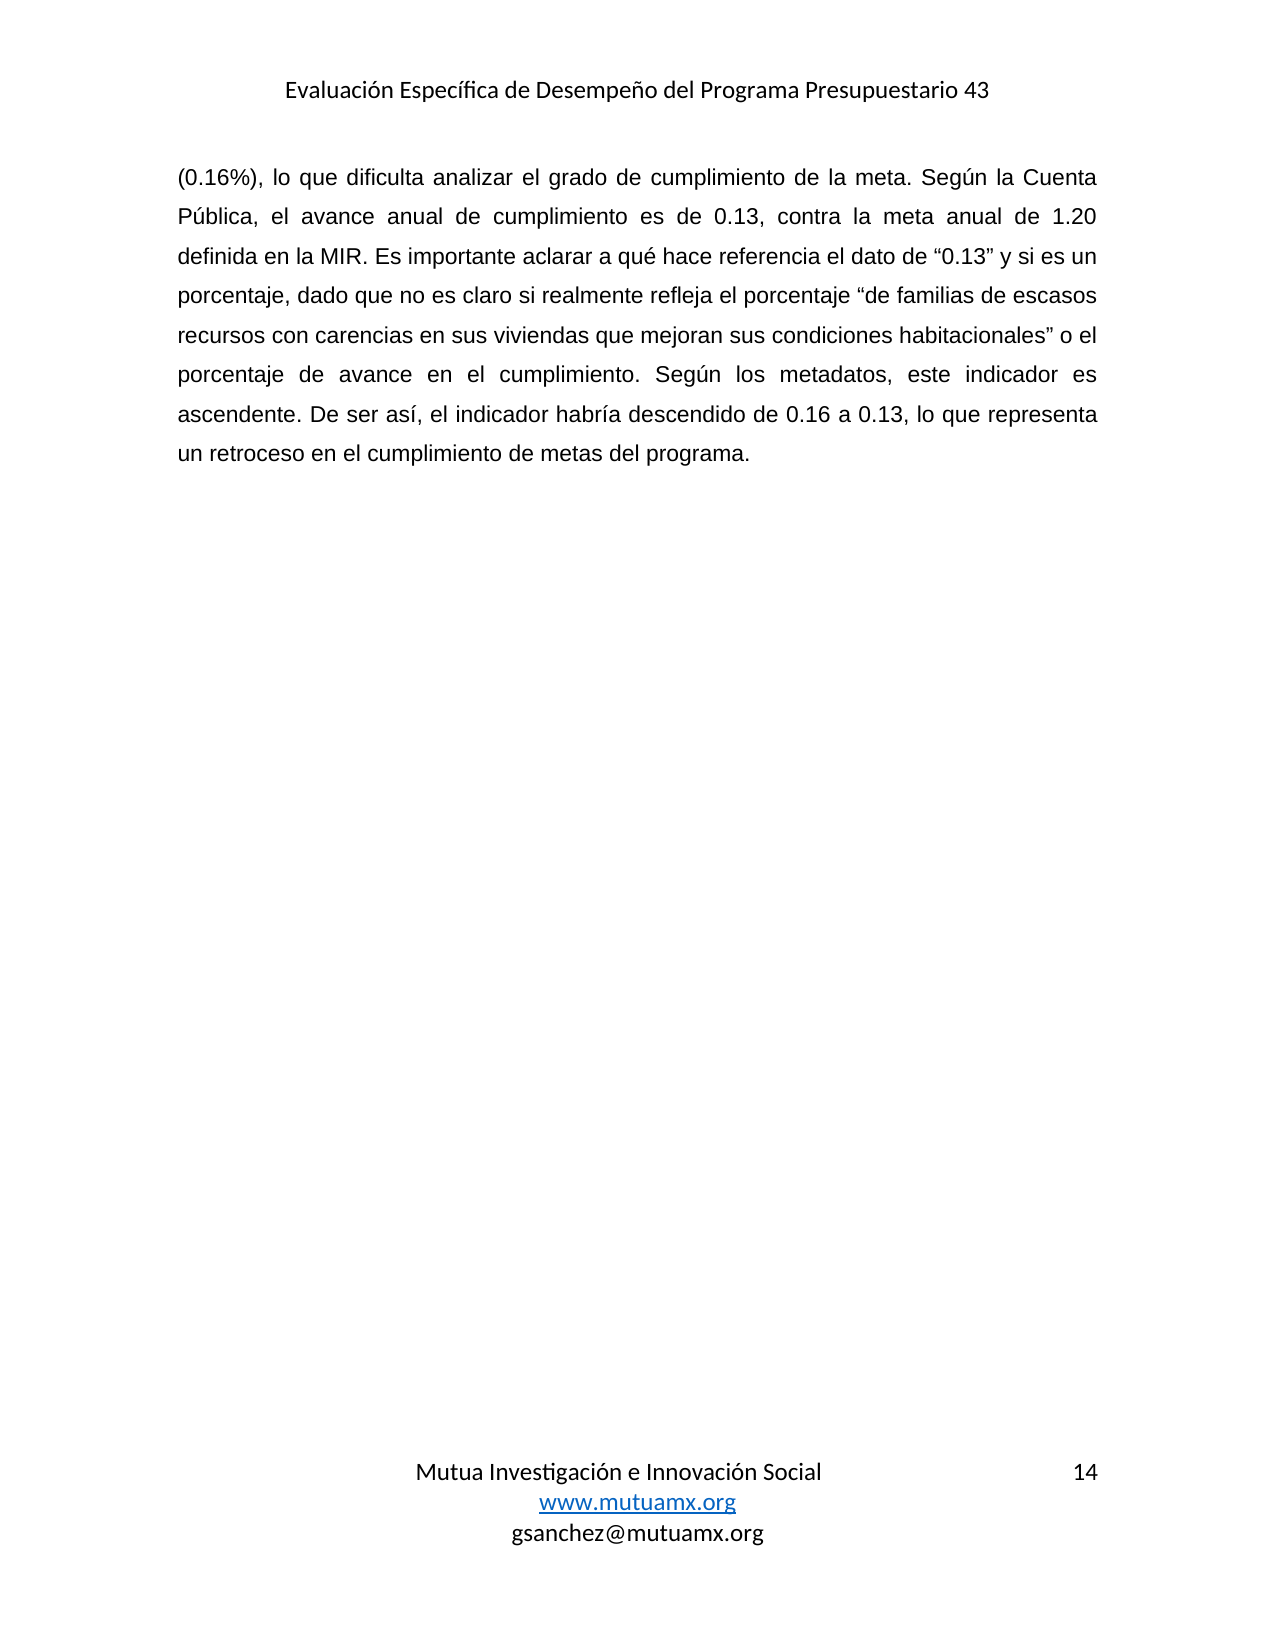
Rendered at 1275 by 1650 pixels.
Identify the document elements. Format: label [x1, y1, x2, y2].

text [177, 164, 1098, 466]
